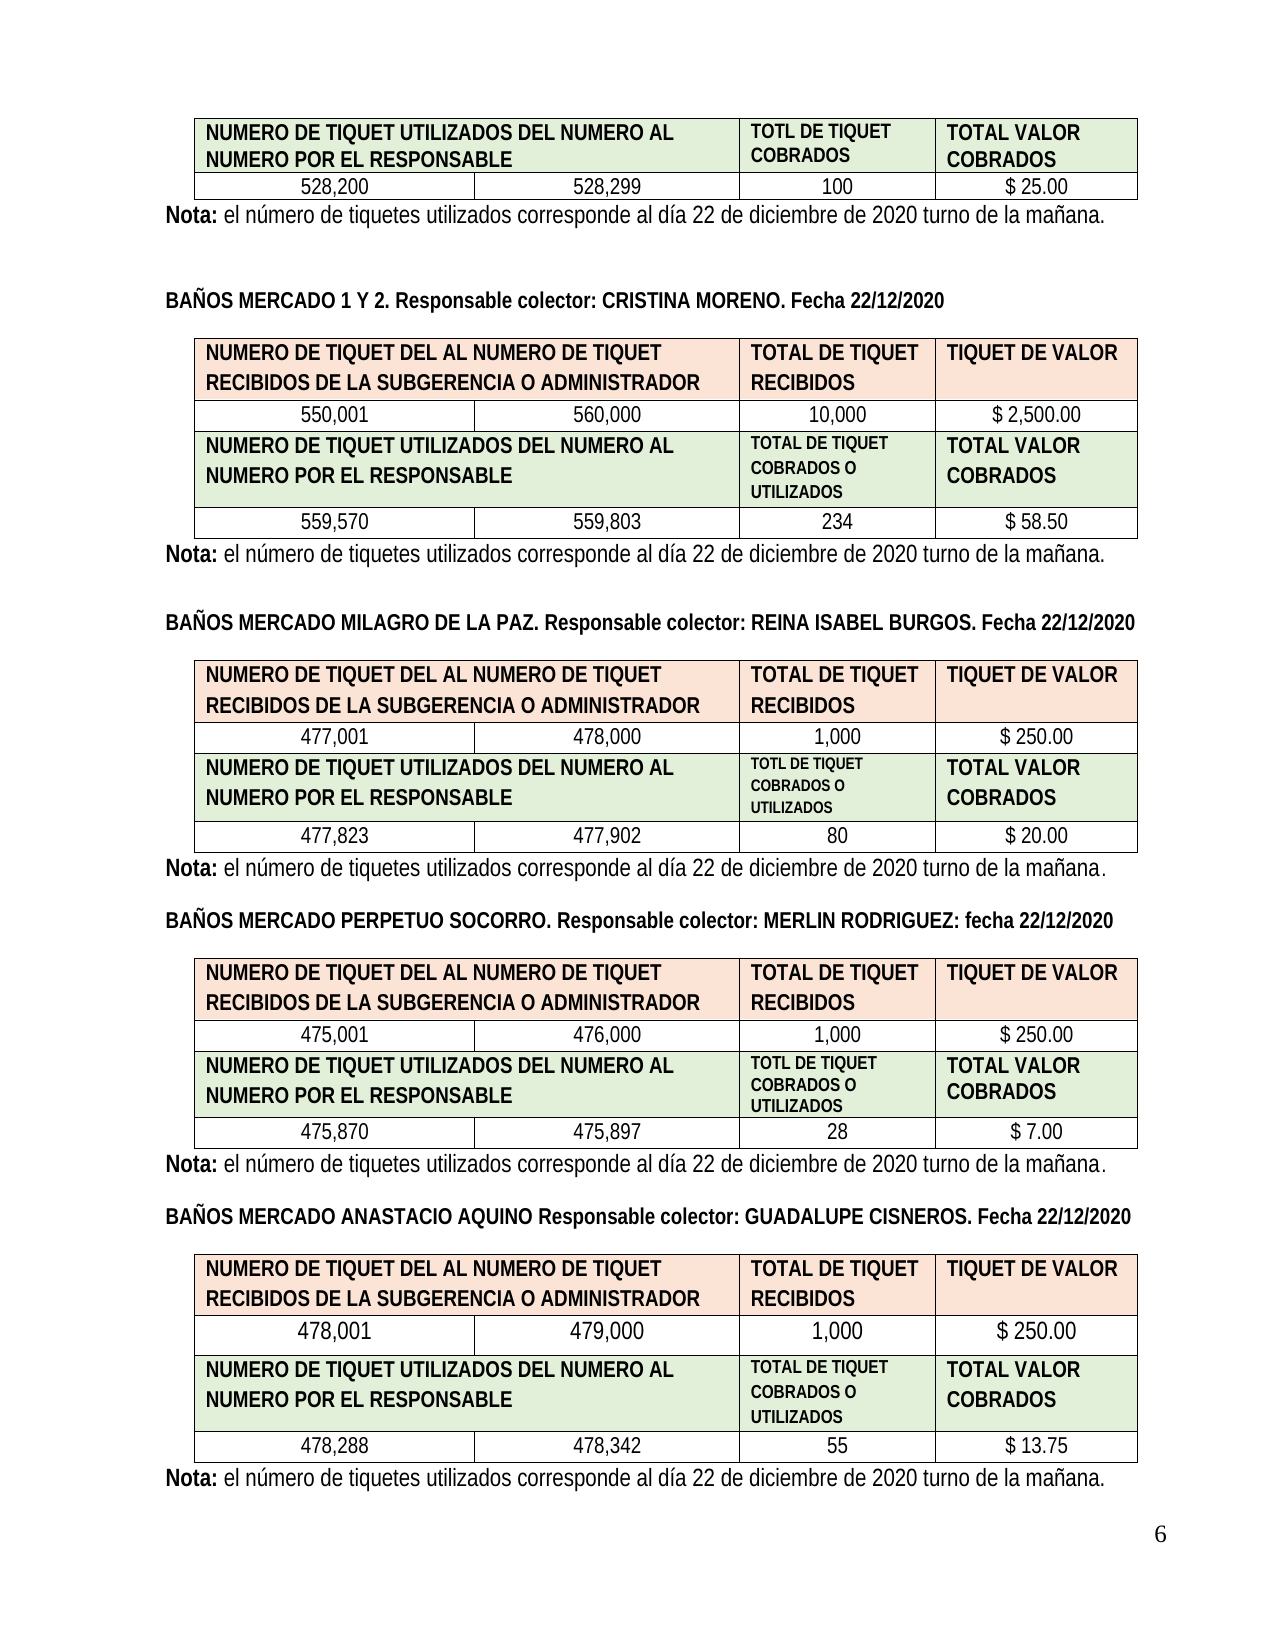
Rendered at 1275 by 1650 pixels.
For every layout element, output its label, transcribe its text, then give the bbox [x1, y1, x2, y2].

table_cell 477,902 [475, 822, 739, 852]
table_cell 28 [740, 1118, 935, 1148]
table_cell TOTAL VALOR COBRADOS [936, 119, 1137, 172]
table_cell NUMERO DE TIQUET UTILIZADOS DEL NUMERO AL NUMERO POR EL RESPONSABLE [195, 432, 739, 507]
list Nota: el número de tiquetes utilizados corresponde al día 22 de diciembre de 2020 turno de la mañana. [165, 539, 1167, 568]
table_cell TOTL DE TIQUET COBRADOS [740, 119, 935, 172]
text BAÑOS MERCADO PERPETUO SOCORRO. Responsable colector: MERLIN RODRIGUEZ: fecha 22/12/2020 [165, 907, 1167, 933]
table_cell $ 58.50 [936, 508, 1137, 538]
table_header NUMERO DE TIQUET DEL AL NUMERO DE TIQUET RECIBIDOS DE LA SUBGERENCIA O ADMINISTRADOR [195, 339, 739, 399]
table_cell 100 [740, 173, 935, 199]
table_cell TOTL DE TIQUET COBRADOS O UTILIZADOS [740, 754, 935, 821]
table_header NUMERO DE TIQUET DEL AL NUMERO DE TIQUET RECIBIDOS DE LA SUBGERENCIA O ADMINISTRADOR [195, 661, 739, 722]
table_header NUMERO DE TIQUET DEL AL NUMERO DE TIQUET RECIBIDOS DE LA SUBGERENCIA O ADMINISTRADOR [195, 1255, 739, 1315]
table_header TIQUET DE VALOR [936, 339, 1137, 399]
list Nota: el número de tiquetes utilizados corresponde al día 22 de diciembre de 2020 turno de la mañana. [165, 200, 1167, 229]
table_cell TOTAL DE TIQUET COBRADOS O UTILIZADOS [740, 1356, 935, 1431]
table_cell 560,000 [475, 401, 739, 431]
table_cell 550,001 [195, 401, 474, 431]
table_cell 528,200 [195, 173, 474, 199]
table_cell 479,000 [475, 1316, 739, 1355]
table_cell 475,870 [195, 1118, 474, 1148]
table_cell 1,000 [740, 723, 935, 753]
table_cell NUMERO DE TIQUET UTILIZADOS DEL NUMERO AL NUMERO POR EL RESPONSABLE [195, 754, 739, 821]
table_cell TOTAL VALOR COBRADOS [936, 754, 1137, 821]
table_cell TOTAL DE TIQUET COBRADOS O UTILIZADOS [740, 432, 935, 507]
table_cell NUMERO DE TIQUET UTILIZADOS DEL NUMERO AL NUMERO POR EL RESPONSABLE [195, 1052, 739, 1117]
table_cell 559,570 [195, 508, 474, 538]
table_cell 478,342 [475, 1432, 739, 1462]
table_cell 80 [740, 822, 935, 852]
table_cell 234 [740, 508, 935, 538]
table_cell 476,000 [475, 1021, 739, 1051]
text BAÑOS MERCADO MILAGRO DE LA PAZ. Responsable colector: REINA ISABEL BURGOS. Fecha 22/12/2020 [165, 609, 1167, 636]
text Nota: el número de tiquetes utilizados corresponde al día 22 de diciembre de 2020 turno de la mañana. [165, 1149, 1167, 1177]
table_header TOTAL DE TIQUET RECIBIDOS [740, 661, 935, 722]
table_cell TOTL DE TIQUET COBRADOS O UTILIZADOS [740, 1052, 935, 1117]
table_header TIQUET DE VALOR [936, 661, 1137, 722]
table_cell $ 25.00 [936, 173, 1137, 199]
table_cell 477,001 [195, 723, 474, 753]
table_cell 10,000 [740, 401, 935, 431]
text BAÑOS MERCADO ANASTACIO AQUINO Responsable colector: GUADALUPE CISNEROS. Fecha 22/12/2020 [165, 1203, 1167, 1229]
table_cell 478,000 [475, 723, 739, 753]
table_header TOTAL DE TIQUET RECIBIDOS [740, 1255, 935, 1315]
table_cell TOTAL VALOR COBRADOS [936, 1356, 1137, 1431]
table_cell $ 250.00 [936, 1021, 1137, 1051]
table_cell 475,001 [195, 1021, 474, 1051]
table_header NUMERO DE TIQUET DEL AL NUMERO DE TIQUET RECIBIDOS DE LA SUBGERENCIA O ADMINISTRADOR [195, 959, 739, 1019]
table_header TIQUET DE VALOR [936, 959, 1137, 1019]
table_cell $ 250.00 [936, 1316, 1137, 1355]
table_header TIQUET DE VALOR [936, 1255, 1137, 1315]
table_cell 478,288 [195, 1432, 474, 1462]
table_cell 1,000 [740, 1021, 935, 1051]
table_cell $ 13.75 [936, 1432, 1137, 1462]
table_cell $ 250.00 [936, 723, 1137, 753]
table_cell 528,299 [475, 173, 739, 199]
table_cell NUMERO DE TIQUET UTILIZADOS DEL NUMERO AL NUMERO POR EL RESPONSABLE [195, 1356, 739, 1431]
table_cell 478,001 [195, 1316, 474, 1355]
table_cell 559,803 [475, 508, 739, 538]
table_cell $ 20.00 [936, 822, 1137, 852]
table_cell 1,000 [740, 1316, 935, 1355]
table_cell TOTAL VALOR COBRADOS [936, 432, 1137, 507]
table_header TOTAL DE TIQUET RECIBIDOS [740, 959, 935, 1019]
table_cell $ 2,500.00 [936, 401, 1137, 431]
text BAÑOS MERCADO 1 Y 2. Responsable colector: CRISTINA MORENO. Fecha 22/12/2020 [165, 287, 1167, 313]
table_cell TOTAL VALOR COBRADOS [936, 1052, 1137, 1117]
table_cell 475,897 [475, 1118, 739, 1148]
table_cell NUMERO DE TIQUET UTILIZADOS DEL NUMERO AL NUMERO POR EL RESPONSABLE [195, 119, 739, 172]
table_header TOTAL DE TIQUET RECIBIDOS [740, 339, 935, 399]
text Nota: el número de tiquetes utilizados corresponde al día 22 de diciembre de 2020 turno de la mañana. [165, 1463, 1167, 1492]
text Nota: el número de tiquetes utilizados corresponde al día 22 de diciembre de 2020 turno de la mañana. [165, 853, 1167, 882]
table_cell 477,823 [195, 822, 474, 852]
table_cell 55 [740, 1432, 935, 1462]
table_cell $ 7.00 [936, 1118, 1137, 1148]
